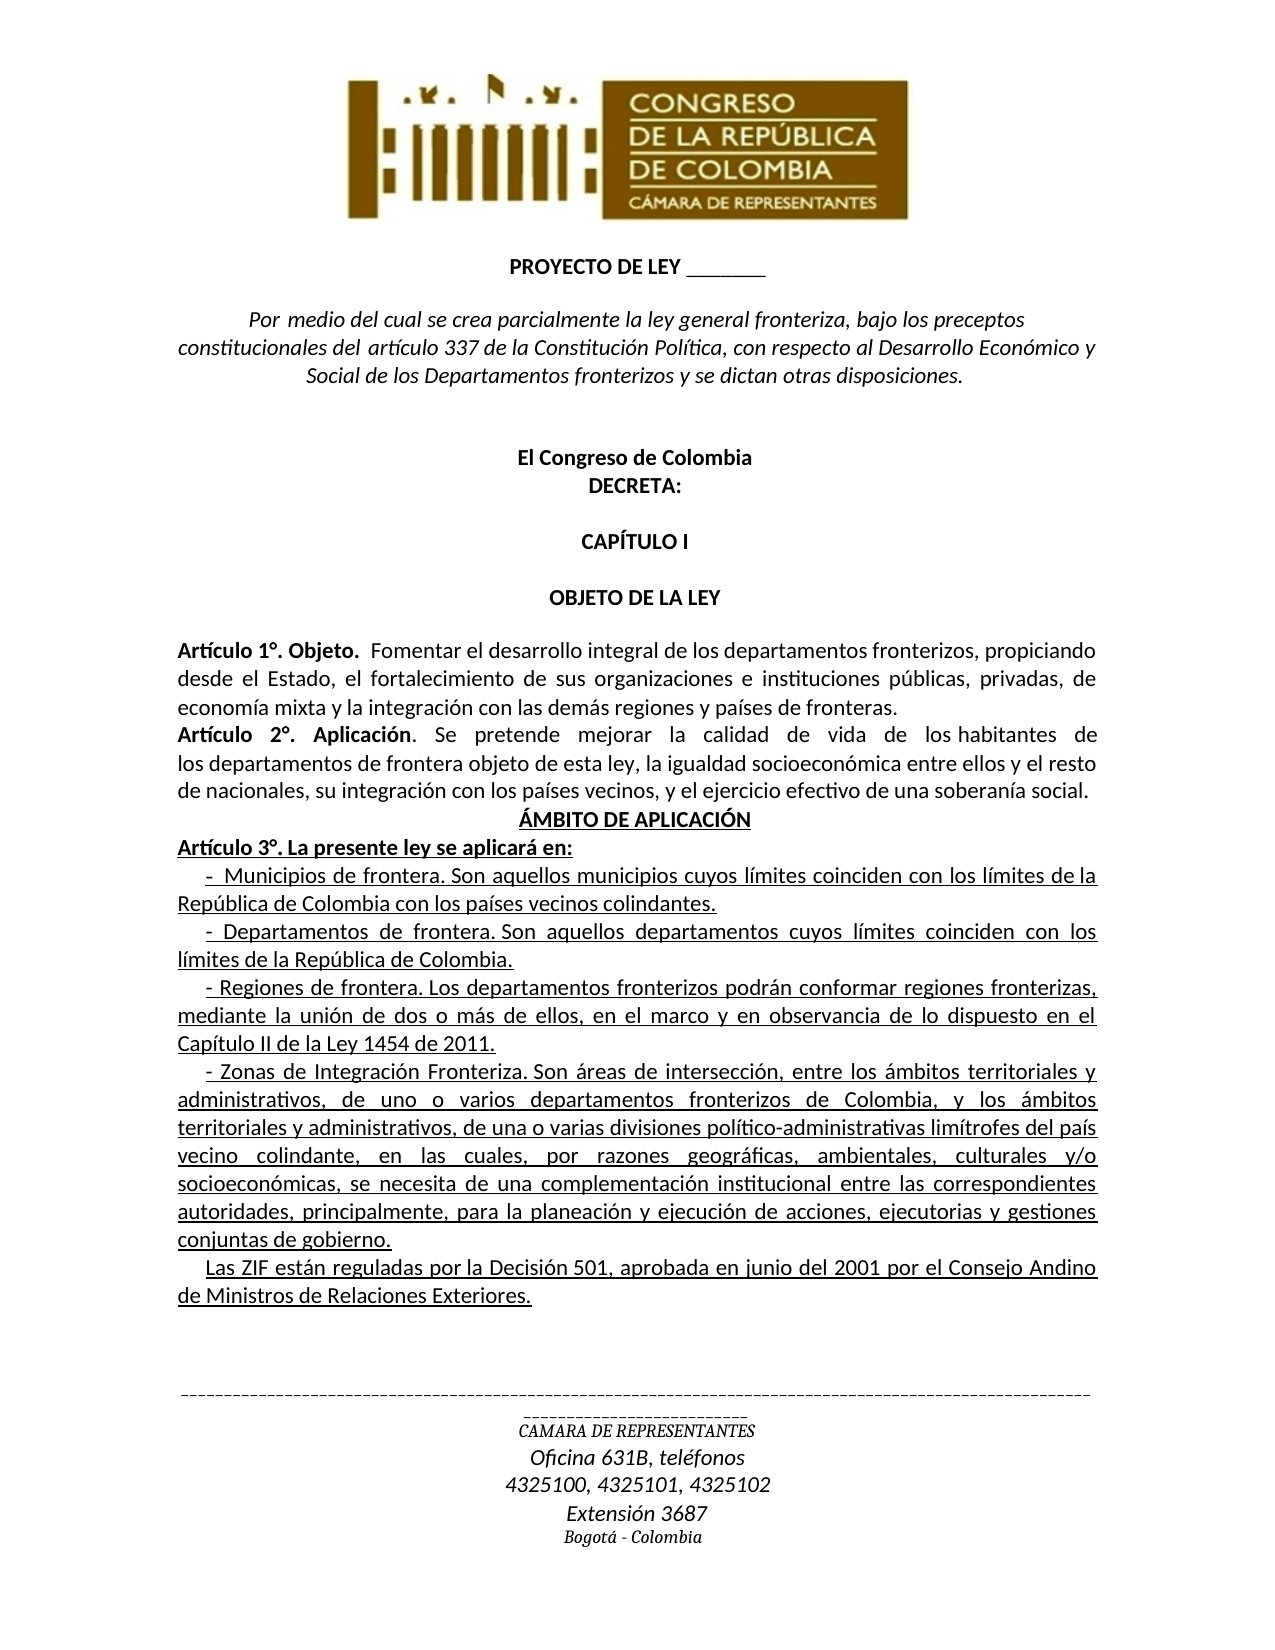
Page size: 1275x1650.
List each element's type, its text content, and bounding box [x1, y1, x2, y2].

text OBJETO DE LA LEY [177, 583, 1098, 611]
text - Regiones de frontera. Los departamentos fronterizos podrán conformar regiones fronterizas, mediante la unión de dos o más de ellos, en el marco y en observancia de lo dispuesto en el Capítulo II de la Ley 1454 de 2011. [177, 973, 1098, 1057]
text El Congreso de Colombia [177, 443, 1098, 471]
text CAPÍTULO I [177, 527, 1098, 555]
text - Departamentos de frontera. Son aquellos departamentos cuyos límites coinciden con los límites de la República de Colombia. [177, 917, 1098, 973]
text Las ZIF están reguladas por la Decisión 501, aprobada en junio del 2001 por el Consejo Andino de Ministros de Relaciones Exteriores. [177, 1253, 1098, 1309]
text Por medio del cual se crea parcialmente la ley general fronteriza, bajo los preceptos constitucionales del artículo 337 de la Constitución Política, con respecto al Desarrollo Económico y Social de los Departamentos fronterizos y se dictan otras disposiciones. [177, 305, 1098, 389]
text DECRETA: [177, 471, 1098, 499]
text ÁMBITO DE APLICACIÓN [177, 805, 1098, 833]
text - Municipios de frontera. Son aquellos municipios cuyos límites coinciden con los límites de la República de Colombia con los países vecinos colindantes. [177, 861, 1098, 917]
text Artículo 1°. Objeto. Fomentar el desarrollo integral de los departamentos fronterizos, propiciando desde el Estado, el fortalecimiento de sus organizaciones e instituciones públicas, privadas, de economía mixta y la integración con las demás regiones y países de fronteras. [177, 637, 1098, 721]
picture [342, 73, 914, 224]
text Artículo 3°. La presente ley se aplicará en: [177, 833, 1098, 861]
text - Zonas de Integración Fronteriza. Son áreas de intersección, entre los ámbitos territoriales y administrativos, de uno o varios departamentos fronterizos de Colombia, y los ámbitos territoriales y administrativos, de una o varias divisiones político-administrativas limítrofes del país vecino colindante, en las cuales, por razones geográficas, ambientales, culturales y/o socioeconómicas, se necesita de una complementación institucional entre las correspondientes autoridades, principalmente, para la planeación y ejecución de acciones, ejecutorias y gestiones conjuntas de gobierno. [177, 1057, 1098, 1109]
text Artículo 2°. Aplicación. Se pretende mejorar la calidad de vida de los habitantes de los departamentos de frontera objeto de esta ley, la igualdad socioeconómica entre ellos y el resto de nacionales, su integración con los países vecinos, y el ejercicio efectivo de una soberanía social. [177, 721, 1098, 805]
text PROYECTO DE LEY _______ [177, 252, 1098, 280]
